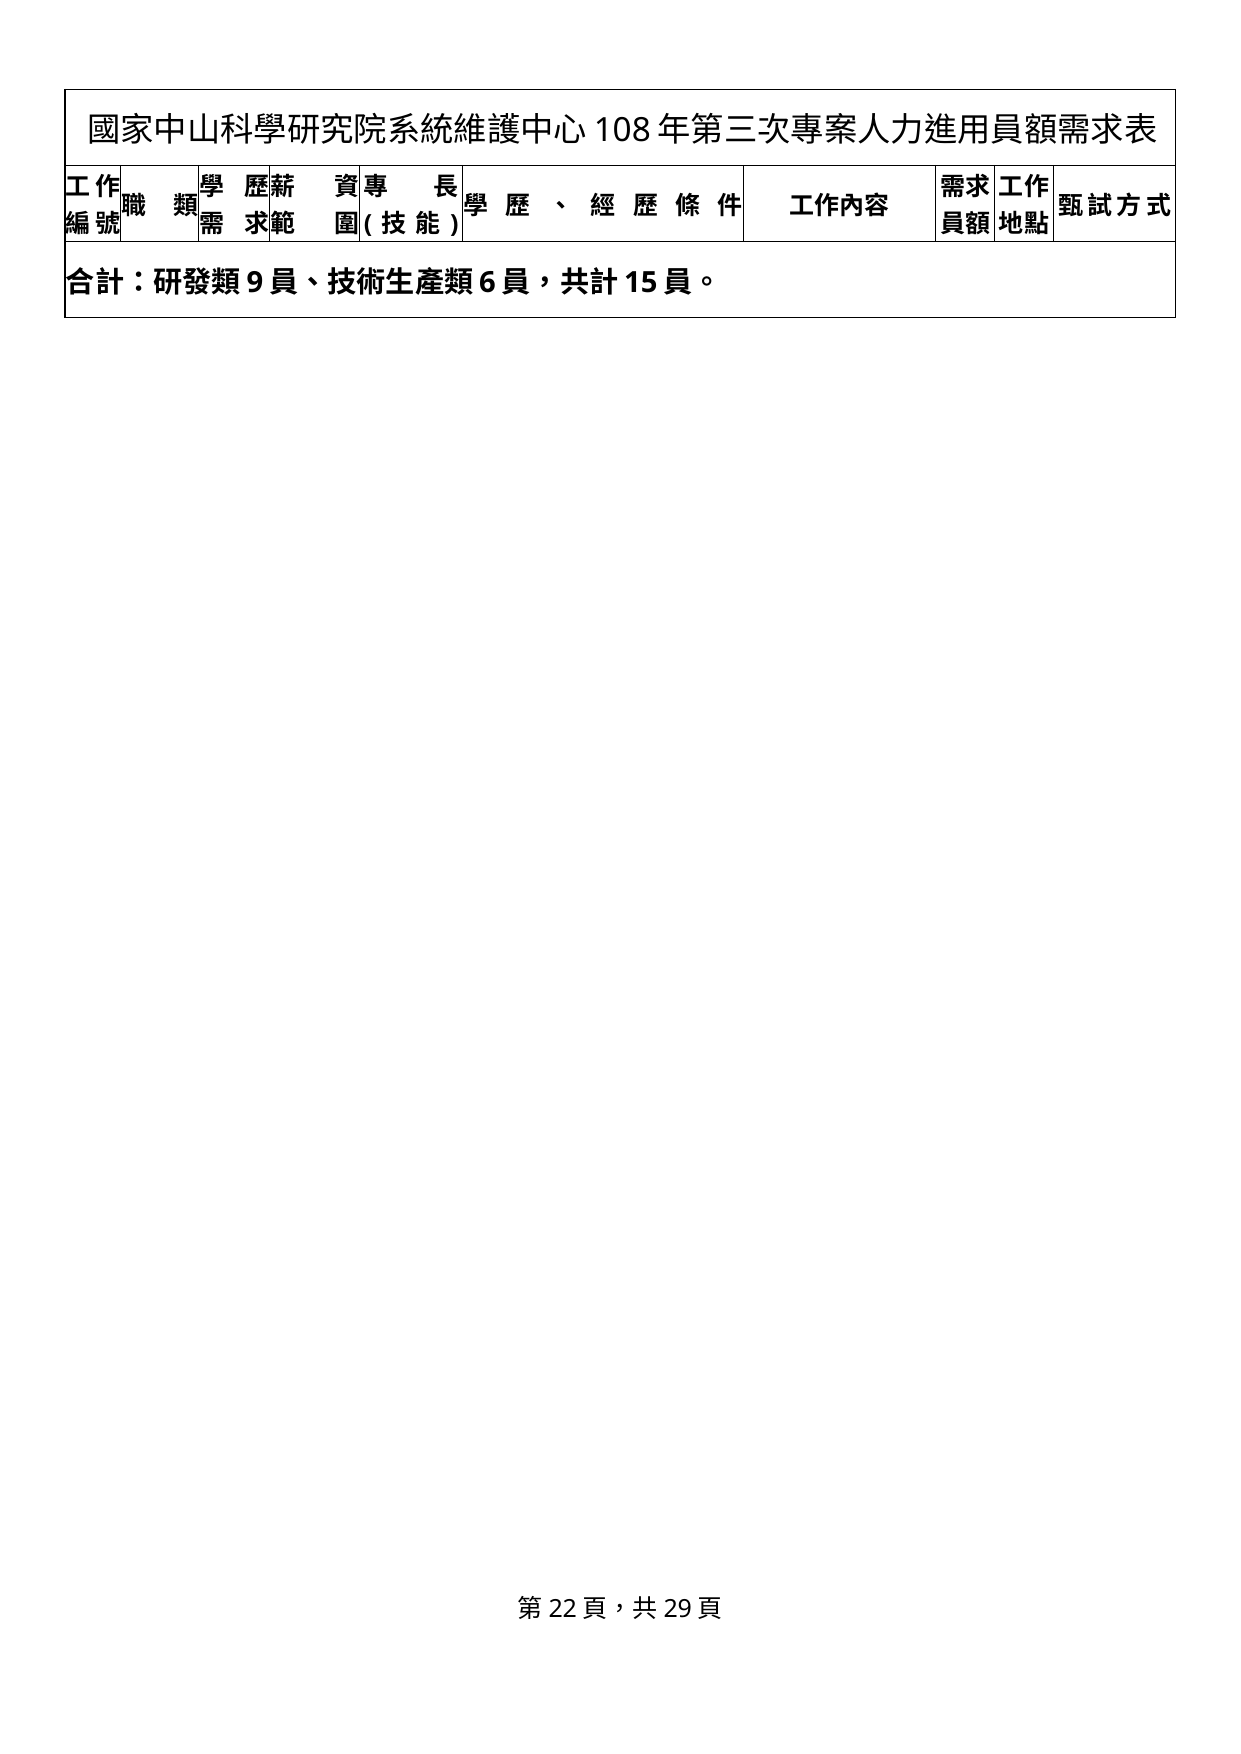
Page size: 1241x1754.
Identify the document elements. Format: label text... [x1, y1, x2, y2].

table_cell 薪資 範圍 [270, 166, 359, 241]
table_cell 工作內容 [744, 166, 935, 241]
table_cell 職類 [121, 166, 198, 241]
table_cell 工作 地點 [995, 166, 1053, 241]
table_cell 學歷、經歷條件 [463, 166, 743, 241]
table_cell 合計：研發類9員、技術生產類6員，共計15員。 [66, 242, 1175, 317]
table_cell 專長 (技能) [360, 166, 462, 241]
table_header 國家中山科學研究院系統維護中心108年第三次專案人力進用員額需求表 [66, 90, 1175, 165]
table_cell 學歷需求 [199, 166, 269, 241]
table_cell 工作 編號 [66, 166, 120, 241]
table_cell 需求 員額 [936, 166, 994, 241]
table_cell 甄試方式 [1054, 166, 1175, 241]
